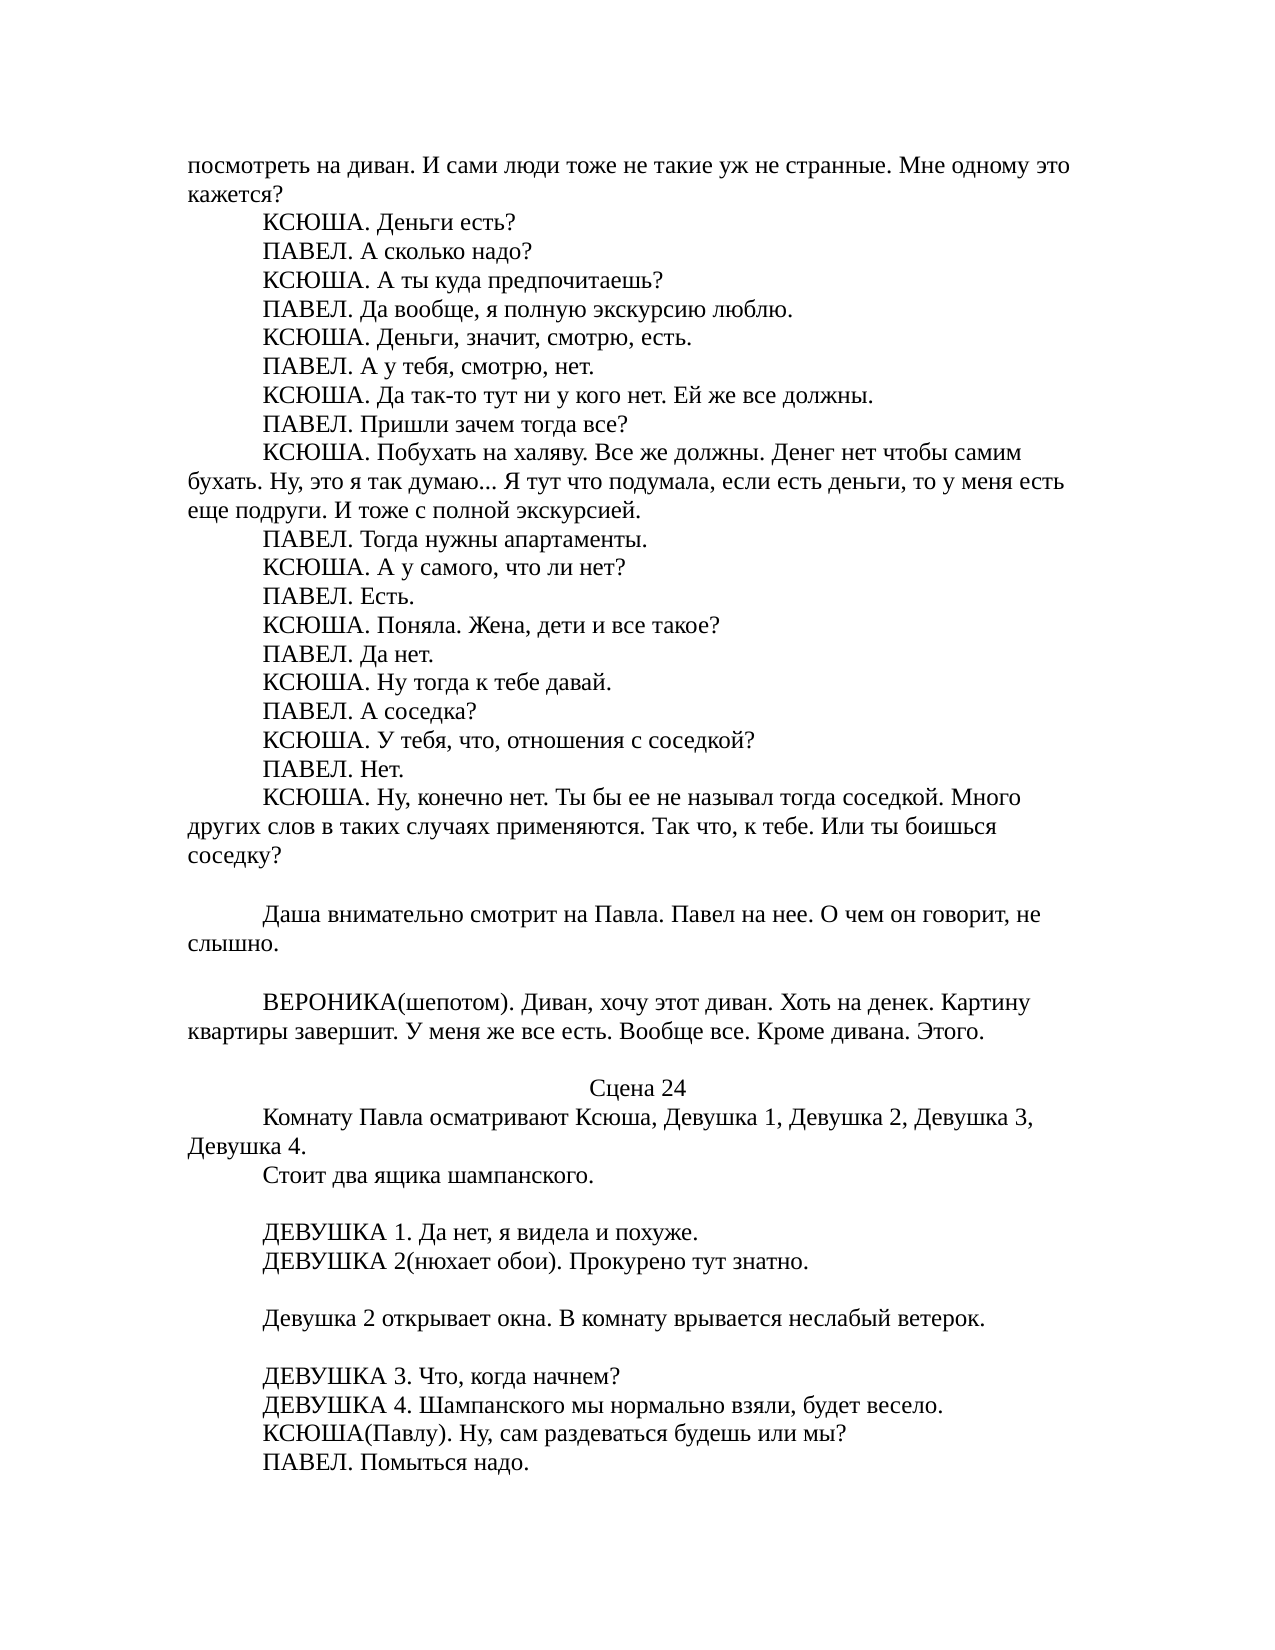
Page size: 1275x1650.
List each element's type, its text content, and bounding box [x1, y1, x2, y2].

text КСЮША. Ну, конечно нет. Ты бы ее не называл тогда соседкой. Много других слов в таких случаях применяются. Так что, к тебе. Или ты боишься соседку? [187, 782, 1087, 869]
text ПАВЕЛ. А соседка? [187, 696, 1087, 725]
text КСЮША. Деньги есть? [187, 207, 1087, 236]
text ПАВЕЛ. Пришли зачем тогда все? [187, 409, 1087, 437]
text КСЮША(Павлу). Ну, сам раздеваться будешь или мы? [187, 1418, 1087, 1447]
text ПАВЕЛ. Тогда нужны апартаменты. [187, 524, 1087, 552]
text ПАВЕЛ. А сколько надо? [187, 236, 1087, 265]
text КСЮША. А у самого, что ли нет? [187, 552, 1087, 581]
text ПАВЕЛ. Есть. [187, 581, 1087, 610]
text ДЕВУШКА 1. Да нет, я видела и похуже. [187, 1217, 1087, 1246]
text ВЕРОНИКА(шепотом). Диван, хочу этот диван. Хоть на денек. Картину квартиры завершит. У меня же все есть. Вообще все. Кроме дивана. Этого. [187, 987, 1087, 1045]
text Даша внимательно смотрит на Павла. Павел на нее. О чем он говорит, не слышно. [187, 899, 1087, 957]
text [187, 150, 1087, 207]
text КСЮША. Ну тогда к тебе давай. [187, 667, 1087, 696]
text ДЕВУШКА 3. Что, когда начнем? [187, 1361, 1087, 1390]
text КСЮША. Деньги, значит, смотрю, есть. [187, 322, 1087, 351]
text ДЕВУШКА 4. Шампанского мы нормально взяли, будет весело. [187, 1390, 1087, 1418]
text КСЮША. У тебя, что, отношения с соседкой? [187, 725, 1087, 754]
text Комнату Павла осматривают Ксюша, Девушка 1, Девушка 2, Девушка 3, Девушка 4. [187, 1102, 1087, 1160]
text ПАВЕЛ. Нет. [187, 754, 1087, 782]
text Сцена 24 [187, 1073, 1087, 1102]
text ПАВЕЛ. А у тебя, смотрю, нет. [187, 351, 1087, 380]
text Стоит два ящика шампанского. [187, 1160, 1087, 1188]
text Девушка 2 открывает окна. В комнату врывается неслабый ветерок. [187, 1303, 1087, 1332]
text КСЮША. А ты куда предпочитаешь? [187, 265, 1087, 294]
text ПАВЕЛ. Да вообще, я полную экскурсию люблю. [187, 294, 1087, 322]
text ПАВЕЛ. Помыться надо. [187, 1447, 1087, 1476]
text КСЮША. Побухать на халяву. Все же должны. Денег нет чтобы самим бухать. Ну, это я так думаю... Я тут что подумала, если есть деньги, то у меня есть еще подруги. И тоже с полной экскурсией. [187, 437, 1087, 524]
text КСЮША. Поняла. Жена, дети и все такое? [187, 610, 1087, 639]
text КСЮША. Да так-то тут ни у кого нет. Ей же все должны. [187, 380, 1087, 409]
text ДЕВУШКА 2(нюхает обои). Прокурено тут знатно. [187, 1246, 1087, 1275]
text ПАВЕЛ. Да нет. [187, 639, 1087, 667]
